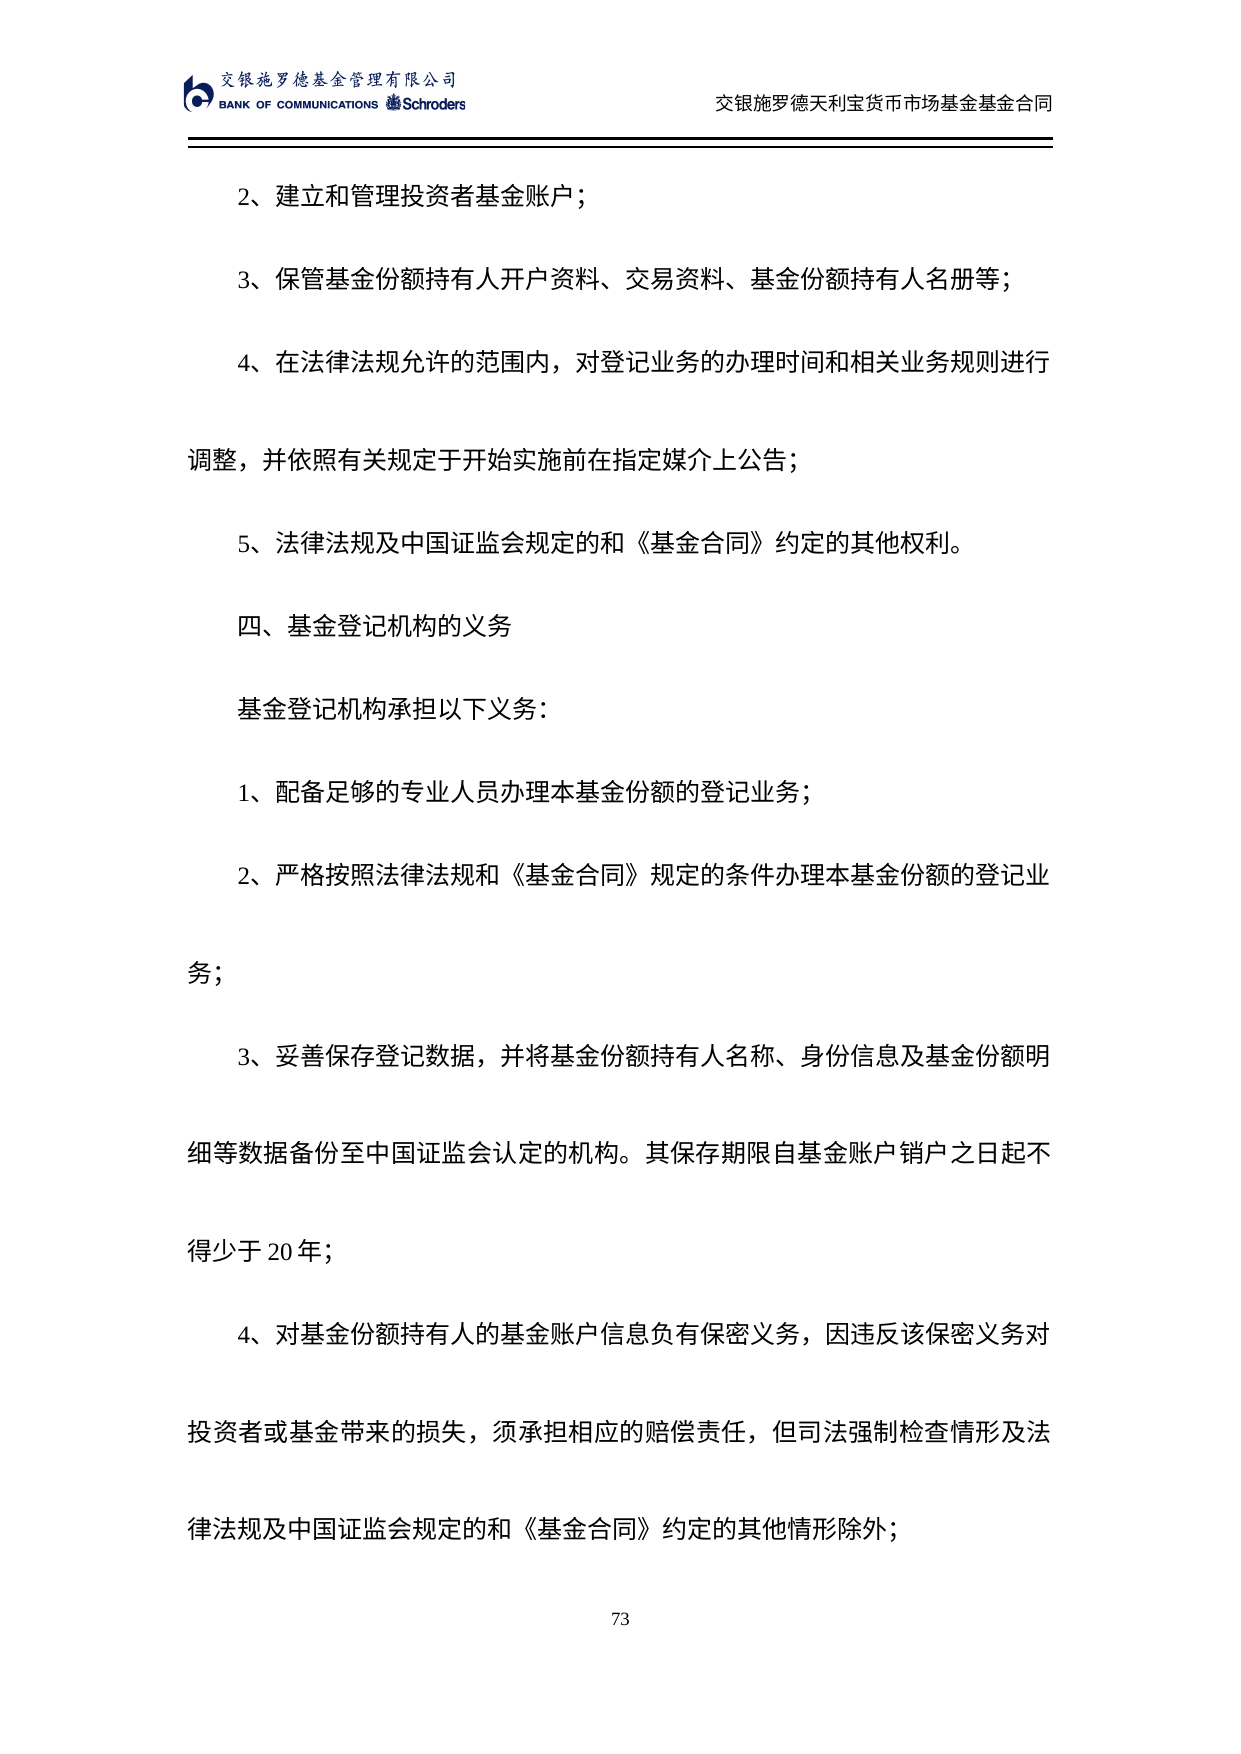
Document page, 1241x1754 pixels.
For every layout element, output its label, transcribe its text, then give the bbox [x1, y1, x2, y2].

text 2、严格按照法律法规和《基金合同》规定的条件办理本基金份额的登记业务； [187, 841, 1053, 1004]
picture [183, 71, 466, 112]
text 4、对基金份额持有人的基金账户信息负有保密义务，因违反该保密义务对投资者或基金带来的损失，须承担相应的赔偿责任，但司法强制检查情形及法律法规及中国证监会规定的和《基金合同》约定的其他情形除外； [187, 1300, 1053, 1560]
text 5、法律法规及中国证监会规定的和《基金合同》约定的其他权利。 [187, 509, 1053, 574]
text 4、在法律法规允许的范围内，对登记业务的办理时间和相关业务规则进行调整，并依照有关规定于开始实施前在指定媒介上公告； [187, 328, 1053, 491]
text 2、建立和管理投资者基金账户； [187, 162, 1053, 227]
text 3、保管基金份额持有人开户资料、交易资料、基金份额持有人名册等； [187, 245, 1053, 310]
text 1、配备足够的专业人员办理本基金份额的登记业务； [187, 758, 1053, 823]
text 3、妥善保存登记数据，并将基金份额持有人名称、身份信息及基金份额明细等数据备份至中国证监会认定的机构。其保存期限自基金账户销户之日起不得少于20年； [187, 1022, 1053, 1282]
text 基金登记机构承担以下义务： [187, 675, 1053, 740]
text 四、基金登记机构的义务 [187, 592, 1053, 657]
